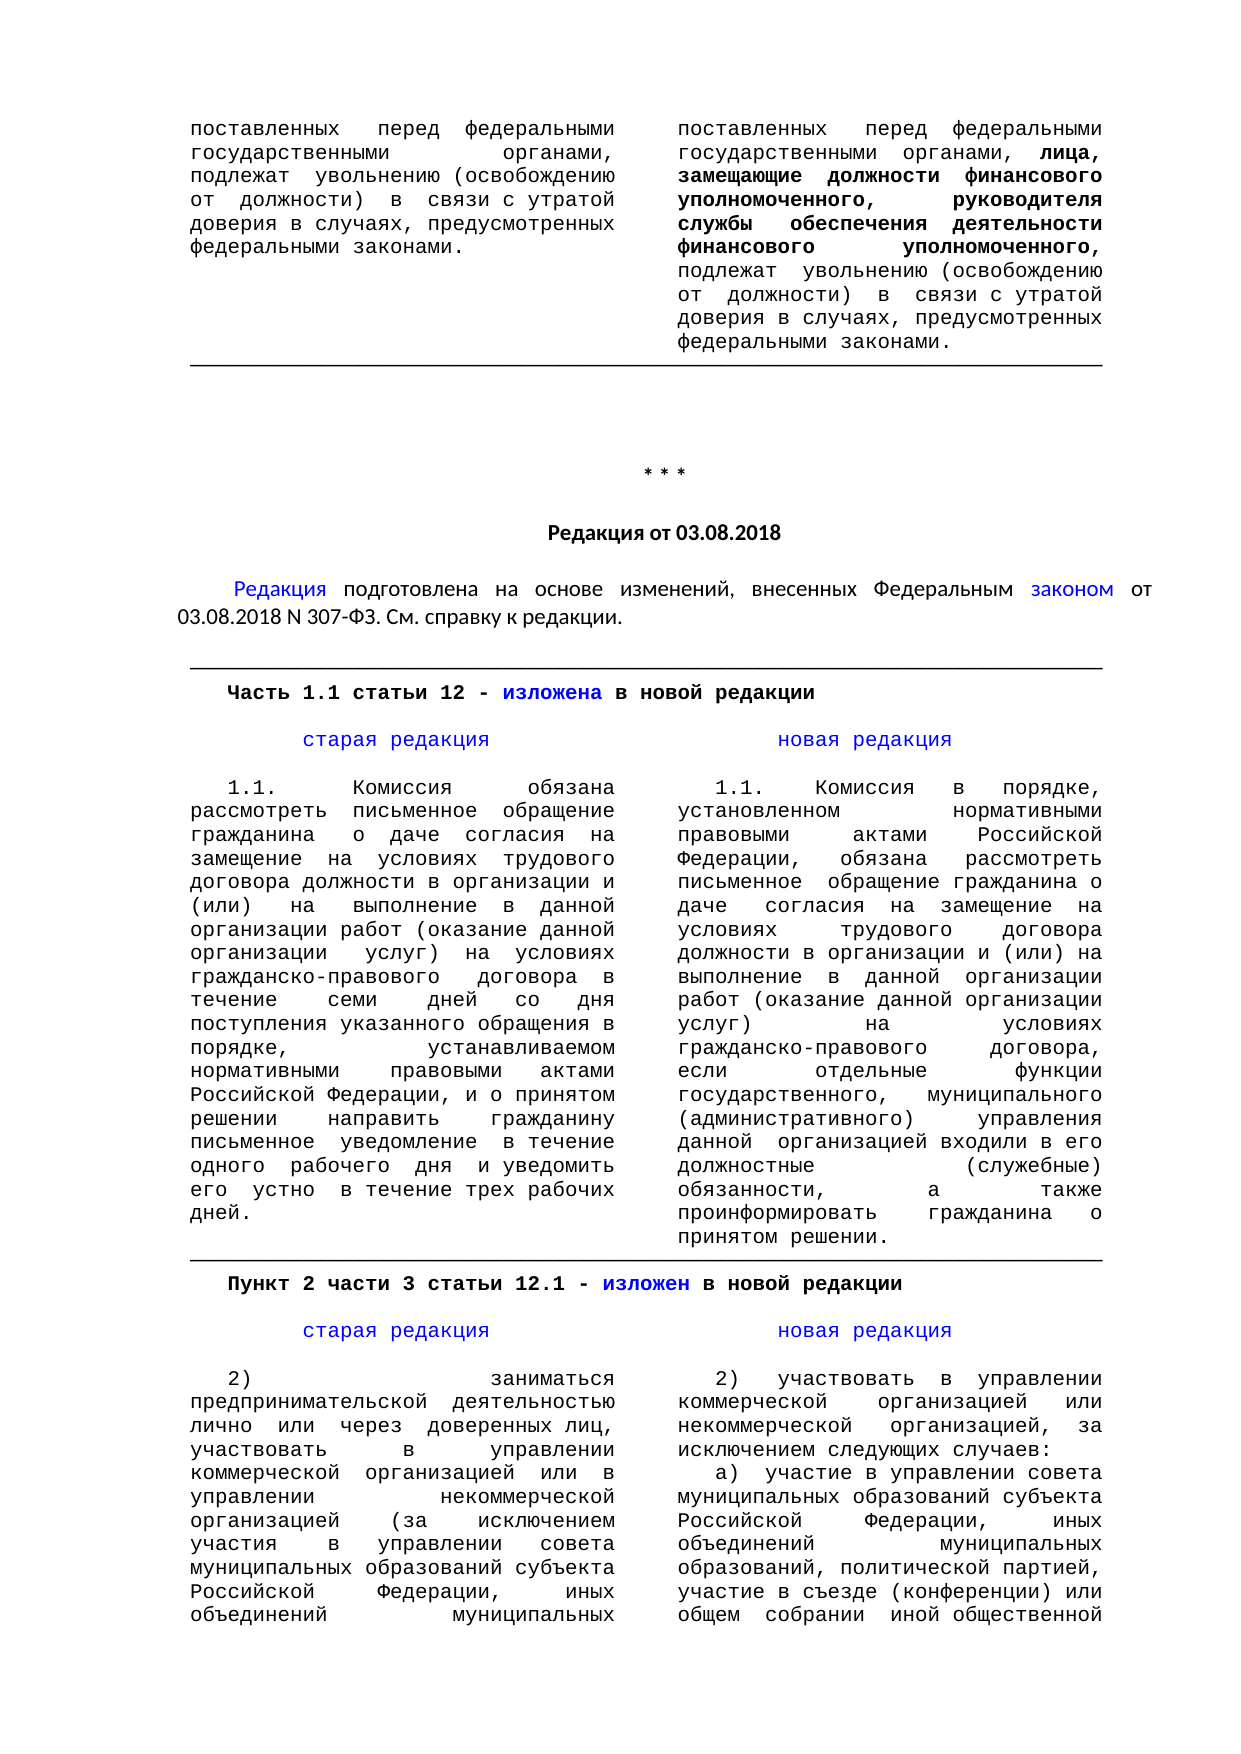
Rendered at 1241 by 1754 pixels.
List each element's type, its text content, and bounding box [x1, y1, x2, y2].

text организации услуг) на условиях должности в организации и (или) на [177, 942, 1152, 966]
text муниципальных образований субъекта образований, политической партией, [177, 1557, 1152, 1581]
text Пункт 2 части 3 статьи 12.1 - изложен в новой редакции [177, 1273, 1152, 1297]
text ───────────────────────────────────────────────────────────────────────── [177, 1249, 1152, 1273]
text организацией (за исключением Российской Федерации, иных [177, 1510, 1152, 1533]
text гражданина о даче согласия на правовыми актами Российской [177, 824, 1152, 848]
text порядке, устанавливаемом гражданско-правового договора, [177, 1037, 1152, 1060]
text участвовать в управлении исключением следующих случаев: [177, 1439, 1152, 1462]
text 2) заниматься 2) участвовать в управлении [177, 1368, 1152, 1391]
text течение семи дней со дня работ (оказание данной организации [177, 989, 1152, 1013]
text 1.1. Комиссия обязана 1.1. Комиссия в порядке, [177, 777, 1152, 800]
text ───────────────────────────────────────────────────────────────────────── [177, 658, 1152, 682]
text управлении некоммерческой муниципальных образований субъекта [177, 1486, 1152, 1510]
text от должности) в связи с утратой [177, 284, 1152, 307]
text ───────────────────────────────────────────────────────────────────────── [177, 354, 1152, 378]
text лично или через доверенных лиц, некоммерческой организацией, за [177, 1415, 1152, 1439]
text старая редакция новая редакция [177, 1321, 1152, 1344]
text одного рабочего дня и уведомить должностные (служебные) [177, 1155, 1152, 1179]
text решении направить гражданину (административного) управления [177, 1108, 1152, 1131]
text федеральными законами. [177, 331, 1152, 354]
text замещение на условиях трудового Федерации, обязана рассмотреть [177, 848, 1152, 871]
text старая редакция новая редакция [177, 729, 1152, 753]
text (или) на выполнение в данной даче согласия на замещение на [177, 895, 1152, 918]
text от должности) в связи с утратой уполномоченного, руководителя [177, 189, 1152, 213]
text государственными органами, государственными органами, лица, [177, 142, 1152, 165]
text Российской Федерации, и о принятом государственного, муниципального [177, 1084, 1152, 1108]
text его устно в течение трех рабочих обязанности, а также [177, 1179, 1152, 1202]
text письменное уведомление в течение данной организацией входили в его [177, 1131, 1152, 1155]
text организации работ (оказание данной условиях трудового договора [177, 918, 1152, 942]
text подлежат увольнению (освобождению [177, 260, 1152, 284]
text коммерческой организацией или в а) участие в управлении совета [177, 1462, 1152, 1486]
text дней. проинформировать гражданина о [177, 1202, 1152, 1226]
text поступления указанного обращения в услуг) на условиях [177, 1013, 1152, 1037]
text поставленных перед федеральными поставленных перед федеральными [177, 118, 1152, 142]
title Редакция от 03.08.2018 [177, 518, 1152, 546]
text федеральными законами. финансового уполномоченного, [177, 236, 1152, 260]
text принятом решении. [177, 1226, 1152, 1249]
text подлежат увольнению (освобождению замещающие должности финансового [177, 165, 1152, 189]
text договора должности в организации и письменное обращение гражданина о [177, 871, 1152, 895]
text предпринимательской деятельностью коммерческой организацией или [177, 1391, 1152, 1415]
text объединений муниципальных общем собрании иной общественной [177, 1604, 1152, 1628]
text Редакция подготовлена на основе изменений, внесенных Федеральным законом от 03.08.2018 N 307-ФЗ. См. справку к редакции. [177, 574, 1152, 630]
text участия в управлении совета объединений муниципальных [177, 1533, 1152, 1557]
text нормативными правовыми актами если отдельные функции [177, 1060, 1152, 1084]
text доверия в случаях, предусмотренных службы обеспечения деятельности [177, 213, 1152, 236]
text Часть 1.1 статьи 12 - изложена в новой редакции [177, 682, 1152, 706]
text * * * [177, 462, 1152, 490]
text гражданско-правового договора в выполнение в данной организации [177, 966, 1152, 989]
text Российской Федерации, иных участие в съезде (конференции) или [177, 1581, 1152, 1604]
text рассмотреть письменное обращение установленном нормативными [177, 800, 1152, 824]
text доверия в случаях, предусмотренных [177, 307, 1152, 331]
